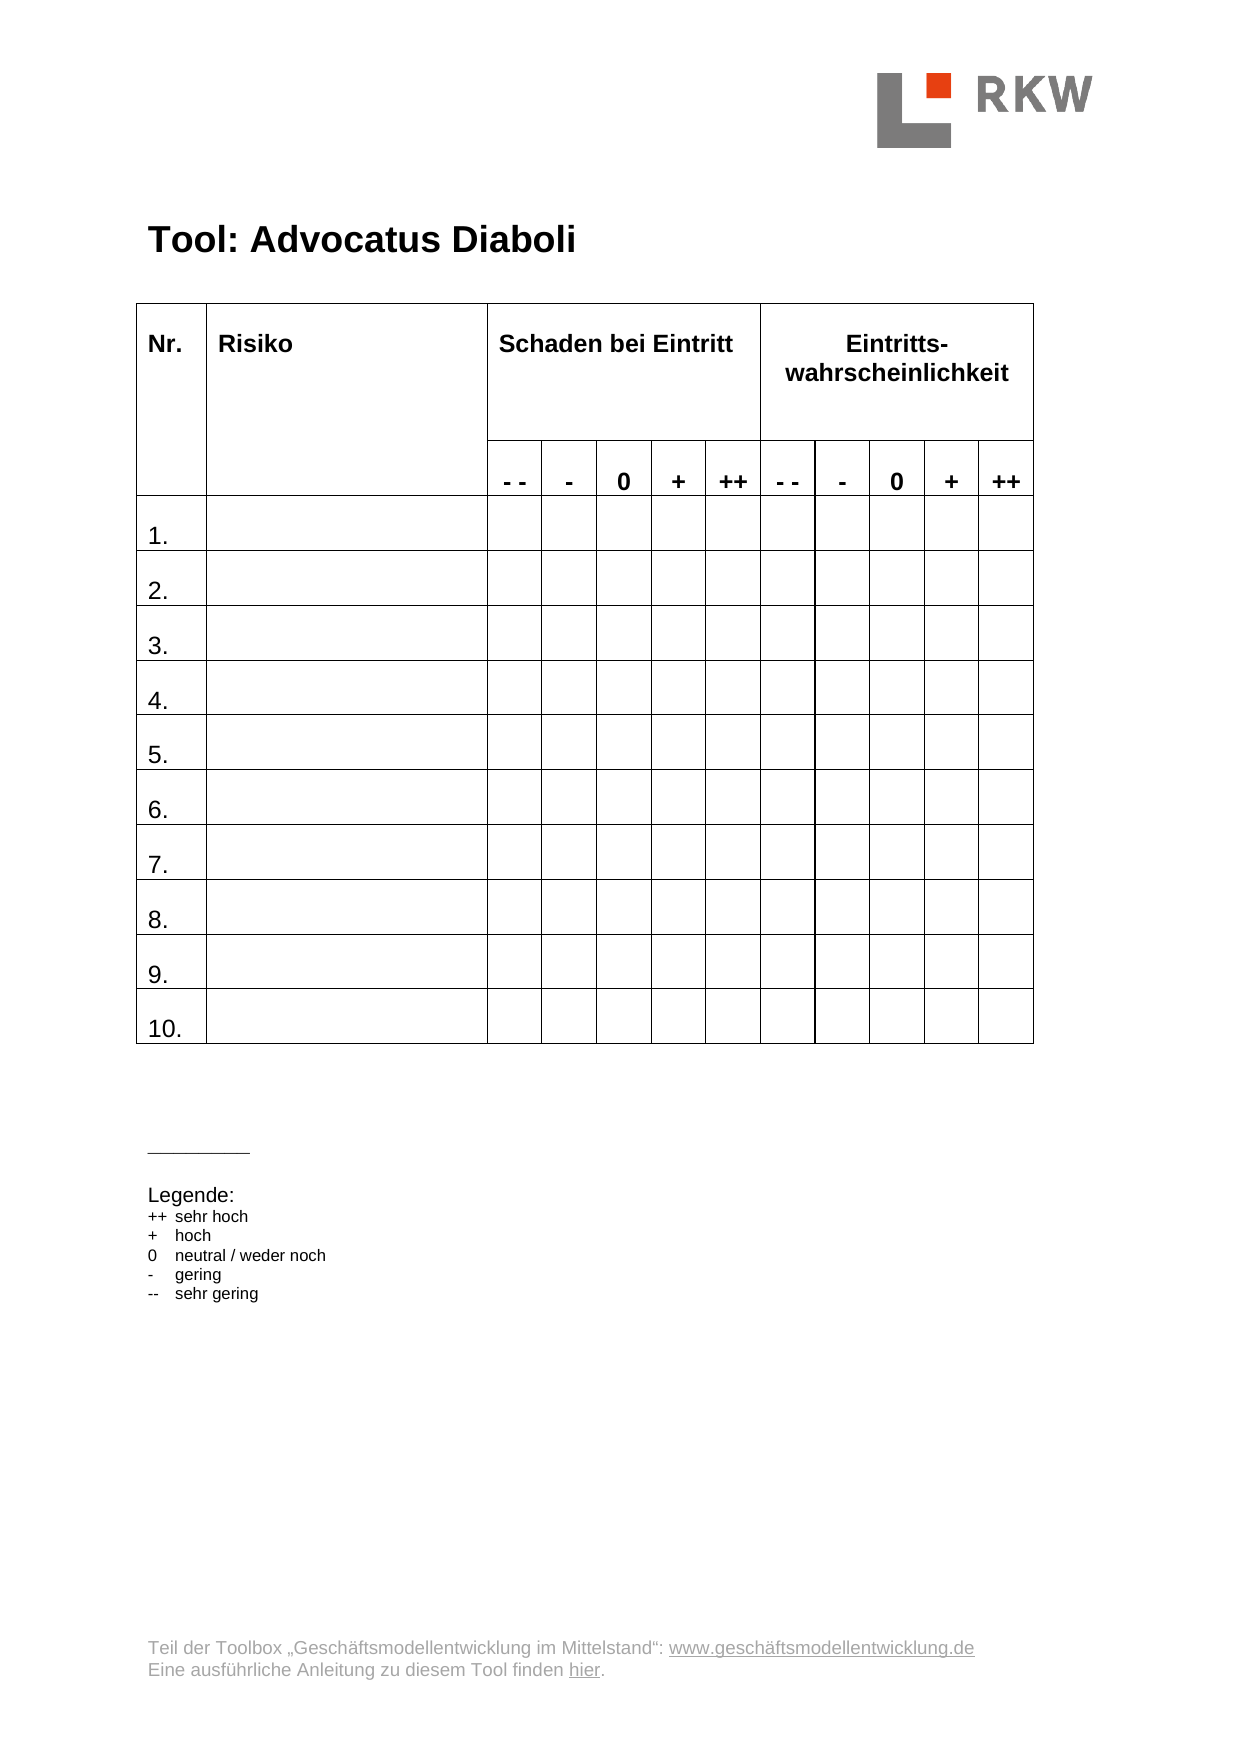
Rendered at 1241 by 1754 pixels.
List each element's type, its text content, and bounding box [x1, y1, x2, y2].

table_cell [597, 715, 651, 769]
table_cell [925, 496, 978, 550]
table_cell 9. [137, 935, 206, 988]
table_cell [925, 989, 978, 1043]
table_cell [706, 935, 760, 988]
table_cell [652, 825, 705, 879]
table_cell [542, 496, 596, 550]
table_cell [652, 606, 705, 659]
picture [877, 73, 1093, 148]
table_cell [761, 496, 814, 550]
table_cell [870, 551, 924, 605]
table_cell [706, 825, 760, 879]
table_cell [761, 989, 814, 1043]
table_cell [542, 770, 596, 824]
table_cell [207, 715, 487, 769]
table_cell [979, 496, 1033, 550]
table_cell [870, 770, 924, 824]
table_cell ++ [979, 441, 1033, 495]
table_cell [207, 496, 487, 550]
table_cell [816, 989, 869, 1043]
table_cell [816, 770, 869, 824]
table_cell [761, 661, 814, 714]
table_cell 5. [137, 715, 206, 769]
table_cell [816, 551, 869, 605]
table_cell [652, 935, 705, 988]
table_cell [979, 935, 1033, 988]
table_cell [870, 935, 924, 988]
table_cell [816, 661, 869, 714]
table_cell 3. [137, 606, 206, 659]
table_cell [925, 825, 978, 879]
table_cell [979, 551, 1033, 605]
table_cell [870, 661, 924, 714]
table_cell [816, 935, 869, 988]
table_cell + [652, 441, 705, 495]
table_cell [488, 715, 541, 769]
table_cell [706, 551, 760, 605]
table_cell [488, 661, 541, 714]
table_cell [870, 606, 924, 659]
table_header Legende: [136, 1183, 553, 1207]
table_cell [706, 770, 760, 824]
table_cell 4. [137, 661, 206, 714]
table_cell [652, 880, 705, 933]
table_cell [925, 770, 978, 824]
table_cell [597, 606, 651, 659]
table_cell + [925, 441, 978, 495]
table_cell 0 [597, 441, 651, 495]
table_header Schaden bei Eintritt [488, 304, 760, 440]
table_cell [542, 880, 596, 933]
table_cell [207, 551, 487, 605]
table_cell [207, 989, 487, 1043]
table_cell [488, 606, 541, 659]
table_cell [597, 935, 651, 988]
table_cell [761, 935, 814, 988]
table_header Risiko [207, 304, 487, 495]
table_cell [761, 606, 814, 659]
table_cell [925, 715, 978, 769]
table_cell [542, 989, 596, 1043]
table_cell [870, 880, 924, 933]
table_cell [706, 496, 760, 550]
table_cell [761, 715, 814, 769]
table_cell [925, 935, 978, 988]
table_header Eintritts-wahrscheinlichkeit [761, 304, 1033, 440]
table_cell 10. [137, 989, 206, 1043]
table_cell -- sehr gering [136, 1284, 553, 1303]
table_cell - [542, 441, 596, 495]
table_cell [542, 551, 596, 605]
table_cell [597, 989, 651, 1043]
table_cell [597, 770, 651, 824]
table_cell [870, 496, 924, 550]
text Tool: Advocatus Diaboli [148, 217, 1093, 260]
table_cell [761, 880, 814, 933]
table_cell [816, 880, 869, 933]
table_cell [542, 715, 596, 769]
table_cell [706, 661, 760, 714]
table_cell [979, 661, 1033, 714]
table_cell [542, 606, 596, 659]
table_cell - gering [136, 1265, 553, 1284]
table_cell [652, 661, 705, 714]
table_cell [761, 825, 814, 879]
table_cell [816, 606, 869, 659]
table_cell [870, 989, 924, 1043]
table_cell [925, 661, 978, 714]
table_cell - - [488, 441, 541, 495]
table_cell [542, 935, 596, 988]
table_cell [652, 989, 705, 1043]
text ________ [148, 1130, 1093, 1157]
table_cell [979, 715, 1033, 769]
table_cell 7. [137, 825, 206, 879]
table_cell [652, 496, 705, 550]
table_cell 0 neutral / weder noch [136, 1245, 553, 1264]
table_cell 6. [137, 770, 206, 824]
table_cell [597, 880, 651, 933]
table_cell [925, 880, 978, 933]
table_cell [597, 825, 651, 879]
table_cell [870, 715, 924, 769]
table_cell [979, 770, 1033, 824]
table_cell [488, 551, 541, 605]
table_cell [597, 496, 651, 550]
table_cell [652, 551, 705, 605]
table_cell [488, 770, 541, 824]
table_cell 2. [137, 551, 206, 605]
table_cell [706, 880, 760, 933]
table_cell 1. [137, 496, 206, 550]
table_cell [542, 825, 596, 879]
table_cell [979, 606, 1033, 659]
table_cell [925, 551, 978, 605]
table_cell [979, 880, 1033, 933]
table_cell [652, 770, 705, 824]
table_cell [761, 551, 814, 605]
table_cell [488, 989, 541, 1043]
table_cell [597, 661, 651, 714]
table_cell [706, 606, 760, 659]
table_cell [761, 770, 814, 824]
table_cell [488, 880, 541, 933]
table_cell [207, 661, 487, 714]
table_cell ++ [706, 441, 760, 495]
table_cell 8. [137, 880, 206, 933]
table_cell [488, 496, 541, 550]
table_cell [816, 496, 869, 550]
table_cell [207, 770, 487, 824]
table_cell [488, 935, 541, 988]
table_cell [816, 715, 869, 769]
table_cell - - [761, 441, 814, 495]
table_cell 0 [870, 441, 924, 495]
table_cell + hoch [136, 1226, 553, 1245]
table_cell [652, 715, 705, 769]
table_cell [706, 989, 760, 1043]
table_cell [597, 551, 651, 605]
table_cell [706, 715, 760, 769]
table_cell [207, 606, 487, 659]
table_cell [542, 661, 596, 714]
table_cell [979, 989, 1033, 1043]
table_cell [925, 606, 978, 659]
table_header Nr. [137, 304, 206, 495]
table_cell [488, 825, 541, 879]
table_cell [207, 880, 487, 933]
table_cell ++ sehr hoch [136, 1207, 553, 1226]
table_cell [870, 825, 924, 879]
table_cell [816, 825, 869, 879]
table_cell - [816, 441, 869, 495]
table_cell [979, 825, 1033, 879]
table_cell [207, 935, 487, 988]
table_cell [207, 825, 487, 879]
